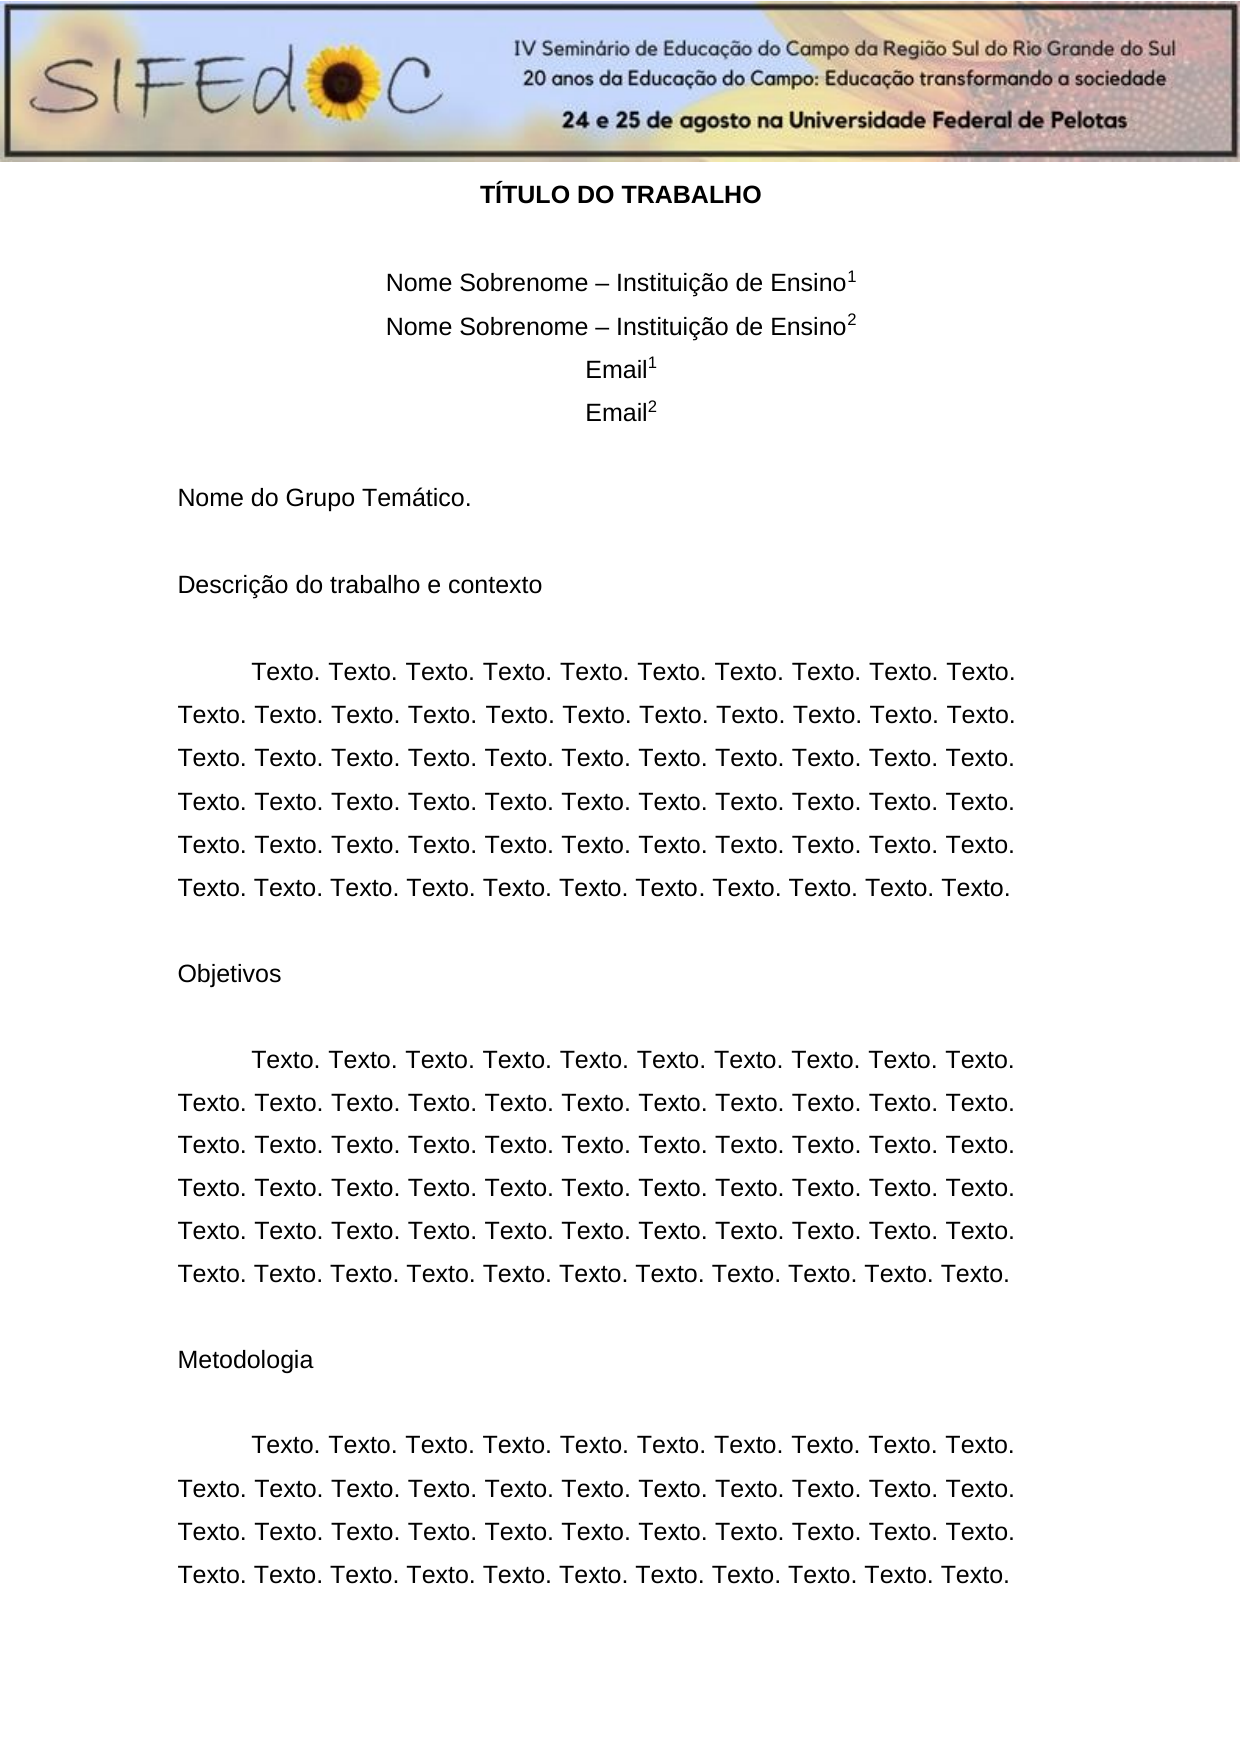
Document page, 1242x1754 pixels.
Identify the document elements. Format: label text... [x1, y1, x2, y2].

text TÍTULO DO TRABALHO [475, 181, 766, 209]
text Email2 [580, 396, 662, 427]
text Email1 [580, 353, 662, 383]
picture [0, 1, 1240, 162]
text Nome Sobrenome – Instituição de Ensino1 [381, 266, 861, 297]
text Texto. Texto. Texto. Texto. Texto. Texto. Texto. Texto. Texto. Texto. Texto. Texto. Texto. Texto. Texto. Texto. Texto. Texto. Texto. Texto. Texto. Texto. Texto. Texto. Texto. Texto. Texto. Texto. Texto. Texto. Texto. Texto. Texto. Texto. Texto. Texto. Texto. Texto. Texto. Texto. Texto. Texto. Texto. Texto. Texto. Texto. Texto. Texto. Texto. Texto. Texto. Texto. Texto. Texto. Texto. Texto. Texto. Texto. Texto. Texto. Texto. Texto. Texto. Texto. Texto. [177, 1045, 1016, 1287]
text Texto. Texto. Texto. Texto. Texto. Texto. Texto. Texto. Texto. Texto. Texto. Texto. Texto. Texto. Texto. Texto. Texto. Texto. Texto. Texto. Texto. Texto. Texto. Texto. Texto. Texto. Texto. Texto. Texto. Texto. Texto. Texto. Texto. Texto. Texto. Texto. Texto. Texto. Texto. Texto. Texto. Texto. Texto. Texto. Texto. Texto. Texto. Texto. Texto. Texto. Texto. Texto. Texto. Texto. Texto. Texto. Texto. Texto. Texto. Texto. Texto. Texto. Texto. Texto. Texto. [177, 657, 1017, 902]
text Texto. Texto. Texto. Texto. Texto. Texto. Texto. Texto. Texto. Texto. Texto. Texto. Texto. Texto. Texto. Texto. Texto. Texto. Texto. Texto. Texto. Texto. Texto. Texto. Texto. Texto. Texto. Texto. Texto. Texto. Texto. Texto. Texto. Texto. Texto. Texto. Texto. Texto. Texto. Texto. Texto. Texto. Texto. [177, 1430, 1016, 1588]
text Objetivos [177, 959, 1242, 988]
text Nome do Grupo Temático. Descrição do trabalho e contexto [177, 483, 548, 598]
text Metodologia [177, 1345, 1242, 1374]
text Nome Sobrenome – Instituição de Ensino2 [381, 310, 861, 340]
